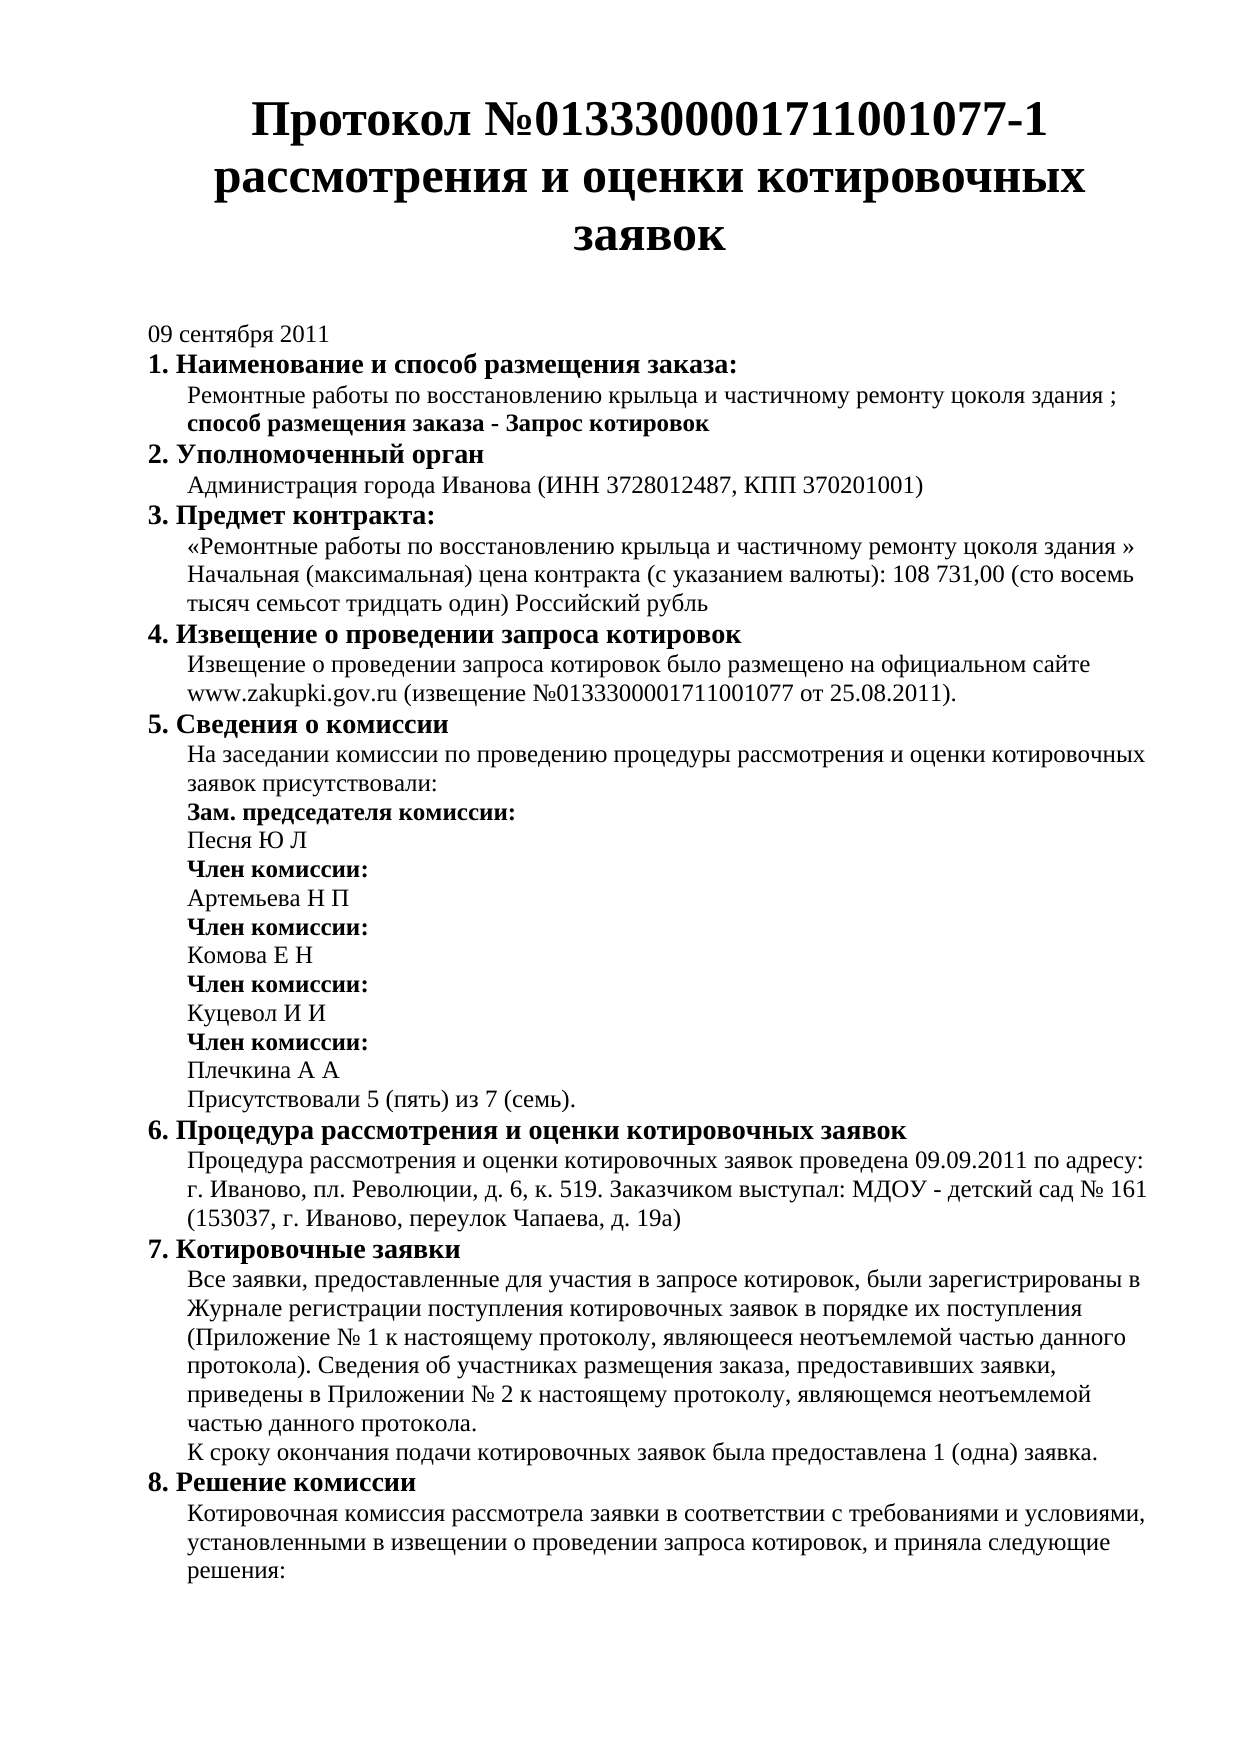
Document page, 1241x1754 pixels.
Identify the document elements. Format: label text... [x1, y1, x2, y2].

text Котировочная комиссия рассмотрела заявки в соответствии с требованиями и условиями, установленными в извещении о проведении запроса котировок, и приняла следующие решения: [187, 1498, 1152, 1584]
text Член комиссии: Куцевол И И [187, 969, 1152, 1027]
text На заседании комиссии по проведению процедуры рассмотрения и оценки котировочных заявок присутствовали: [187, 739, 1152, 797]
text «Ремонтные работы по восстановлению крыльца и частичному ремонту цоколя здания » Начальная (максимальная) цена контракта (с указанием валюты): 108 731,00 (сто восемь тысяч семьсот тридцать один) Российский рубль [187, 531, 1152, 617]
text К сроку окончания подачи котировочных заявок была предоставлена 1 (одна) заявка. [187, 1437, 1152, 1465]
text рассмотрения и оценки котировочных заявок [148, 146, 1152, 261]
text 5. Сведения о комиссии [148, 707, 1152, 739]
text Член комиссии: Комова Е Н [187, 912, 1152, 969]
text 4. Извещение о проведении запроса котировок [148, 617, 1152, 649]
text 09 сентября 2011 [148, 290, 1152, 347]
text Процедура рассмотрения и оценки котировочных заявок проведена 09.09.2011 по адресу: г. Иваново, пл. Революции, д. 6, к. 519. Заказчиком выступал: МДОУ - детский сад № 161 (153037, г. Иваново, переулок Чапаева, д. 19а) [187, 1146, 1152, 1232]
text Присутствовали 5 (пять) из 7 (семь). [187, 1084, 1152, 1113]
text Все заявки, предоставленные для участия в запросе котировок, были зарегистрированы в Журнале регистрации поступления котировочных заявок в порядке их поступления (Приложение № 1 к настоящему протоколу, являющееся неотъемлемой частью данного протокола). Сведения об участниках размещения заказа, предоставивших заявки, приведены в Приложении № 2 к настоящему протоколу, являющемся неотъемлемой частью данного протокола. [187, 1264, 1152, 1437]
text 1. Наименование и способ размещения заказа: [148, 347, 1152, 380]
text Администрация города Иванова (ИНН 3728012487, КПП 370201001) [187, 470, 1152, 498]
text 6. Процедура рассмотрения и оценки котировочных заявок [148, 1113, 1152, 1146]
text Член комиссии: Артемьева Н П [187, 854, 1152, 912]
text Член комиссии: Плечкина А А [187, 1027, 1152, 1084]
text Протокол №0133300001711001077-1 [148, 89, 1152, 146]
text Извещение о проведении запроса котировок было размещено на официальном сайте www.zakupki.gov.ru (извещение №0133300001711001077 от 25.08.2011). [187, 649, 1152, 707]
text 7. Котировочные заявки [148, 1232, 1152, 1264]
text Ремонтные работы по восстановлению крыльца и частичному ремонту цоколя здания ; способ размещения заказа - Запрос котировок [187, 380, 1152, 437]
text 2. Уполномоченный орган [148, 437, 1152, 470]
text 8. Решение комиссии [148, 1465, 1152, 1498]
text 3. Предмет контракта: [148, 498, 1152, 531]
text Зам. председателя комиссии: Песня Ю Л [187, 797, 1152, 854]
